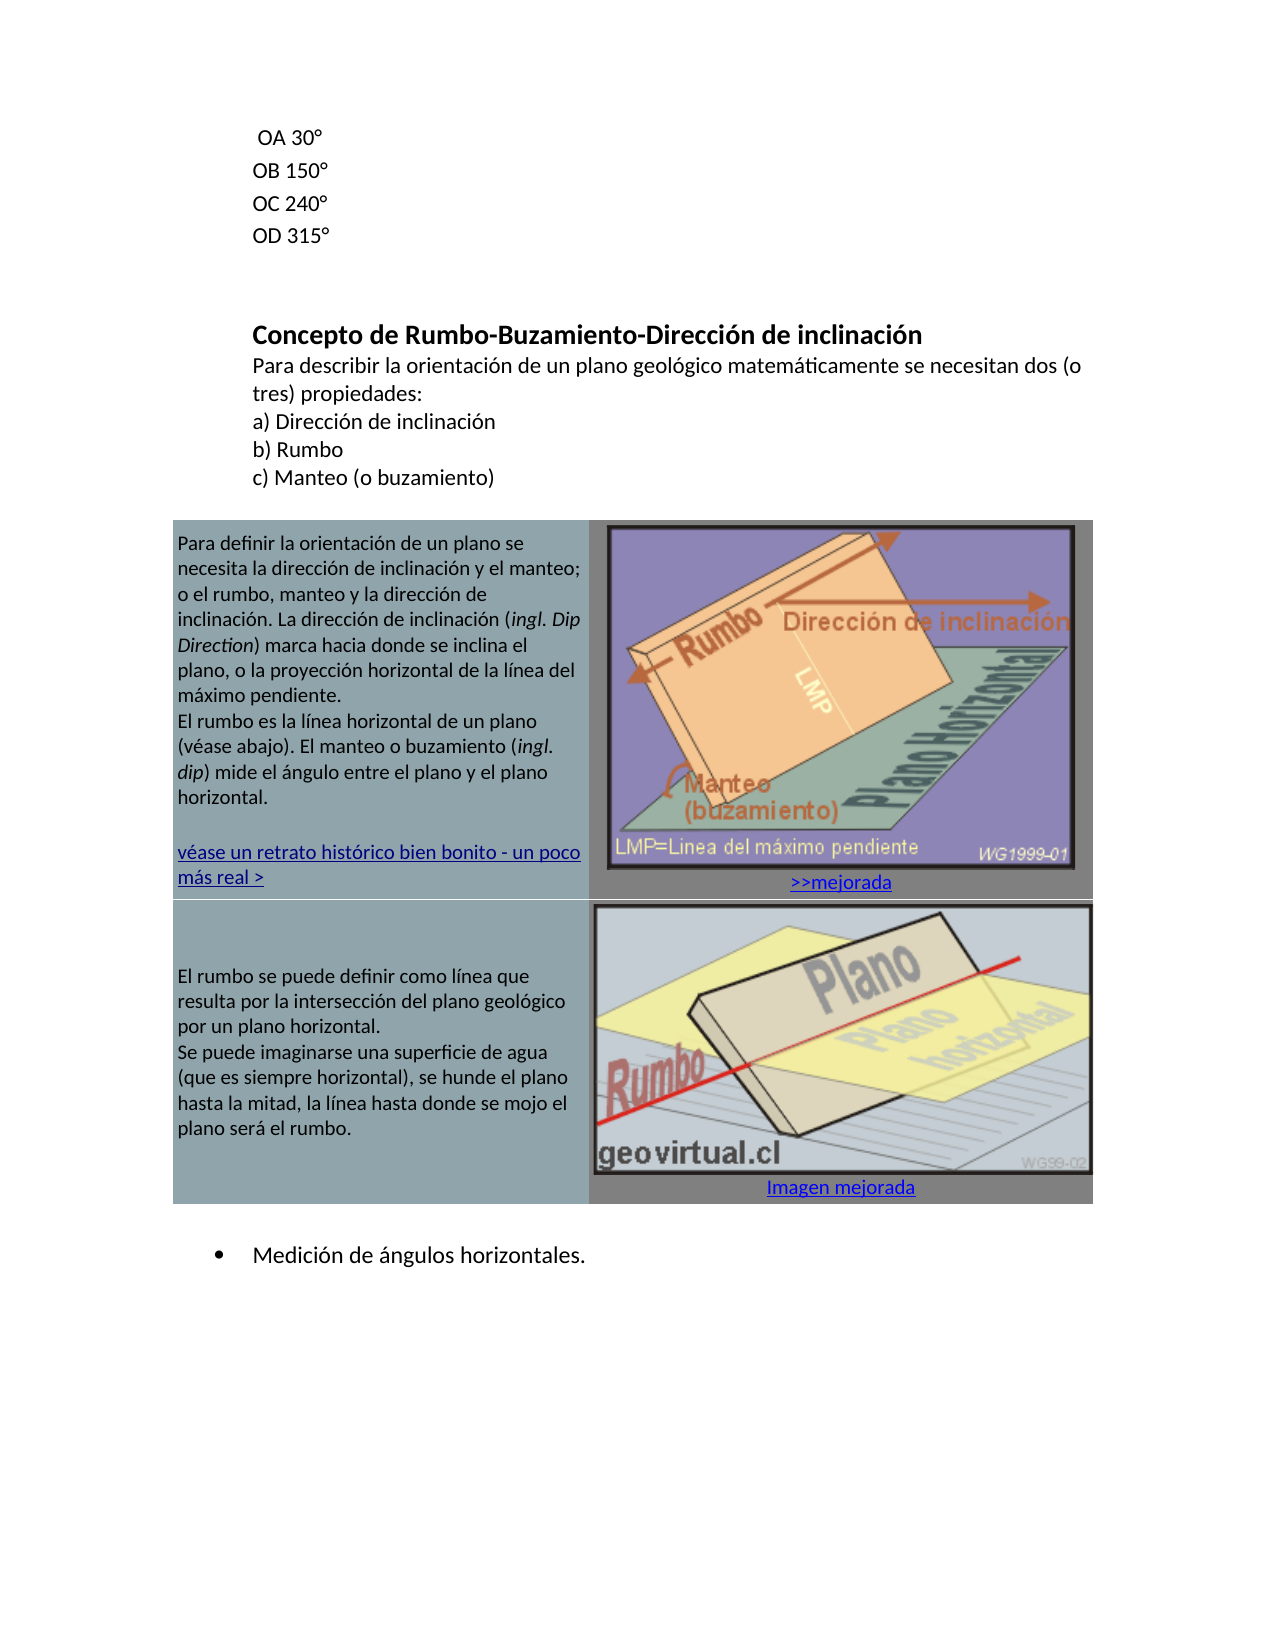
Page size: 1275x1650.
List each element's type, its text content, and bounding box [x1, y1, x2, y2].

list Medición de ángulos horizontales. [215, 1237, 1098, 1270]
table_header Para definir la orientación de un plano se necesita la dirección de inclinación y el manteo; o el rumbo, manteo y la dirección de inclinación. La dirección de inclinación (ingl. Dip Direction) marca hacia donde se inclina el plano, o la proyección horizontal de la línea del máximo pendiente. El rumbo es la línea horizontal de un plano (véase abajo). El manteo o buzamiento (ingl. dip) mide el ángulo entre el plano y el plano horizontal. véase un retrato histórico bien bonito - un poco más real > [173, 520, 589, 899]
list Concepto de Rumbo-Buzamiento-Dirección de inclinación [252, 317, 1098, 351]
list OD 315° [252, 217, 1098, 249]
table_cell Imagen mejorada [589, 900, 1093, 1204]
list Para describir la orientación de un plano geológico matemáticamente se necesitan dos (o tres) propiedades: [252, 351, 1098, 407]
list OC 240° [252, 184, 1098, 217]
picture [606, 525, 1075, 870]
table_header >>mejorada [589, 520, 1093, 899]
picture [593, 904, 1094, 1175]
table_cell El rumbo se puede definir como línea que resulta por la intersección del plano geológico por un plano horizontal. Se puede imaginarse una superficie de agua (que es siempre horizontal), se hunde el plano hasta la mitad, la línea hasta donde se mojo el plano será el rumbo. [173, 900, 589, 1204]
list OB 150° [252, 151, 1098, 184]
list a) Dirección de inclinación b) Rumbo c) Manteo (o buzamiento) [252, 407, 1023, 491]
list OA 30° [252, 118, 1098, 151]
